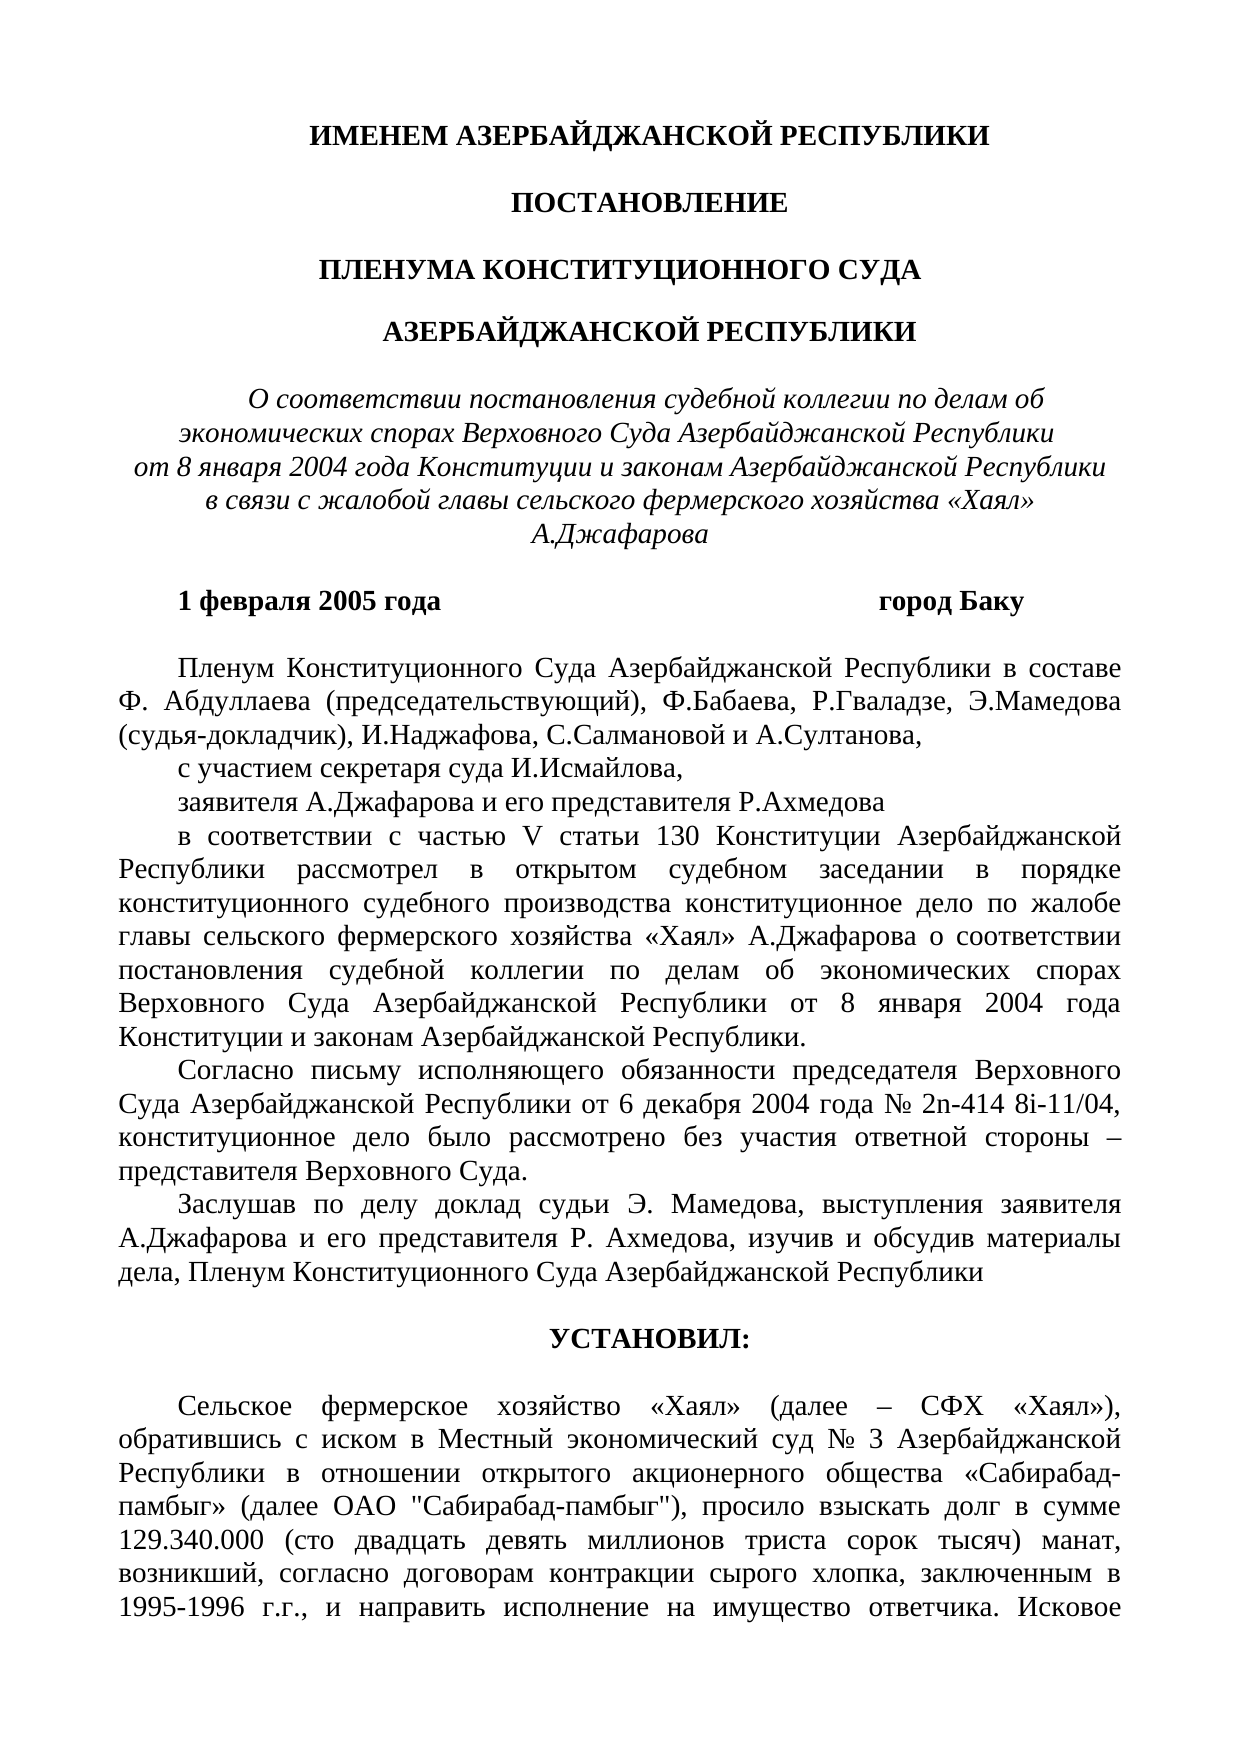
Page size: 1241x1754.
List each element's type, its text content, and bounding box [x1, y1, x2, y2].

text О соответствии постановления cудебной коллегии по делам об экономических спорах Верховного Суда Азербайджанской Республики от 8 января 2004 года Конституции и законам Азербайджанской Республики в связи с жалобой главы сельского фермерского хозяйства «Хаял» А.Джафарова [118, 382, 1122, 549]
text 1 февраля 2005 года город Баку [118, 583, 1122, 616]
text ИМЕНЕМ АЗЕРБАЙДЖАНСКОЙ РЕСПУБЛИКИ [118, 118, 1122, 152]
text Согласно письму исполняющего обязанности председателя Верховного Суда Азербайджанской Республики от 6 декабря 2004 года № 2n-414 8i-11/04, конституционное дело было рассмотрено без участия ответной стороны – представителя Верховного Суда. [118, 1052, 1122, 1187]
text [118, 1388, 1122, 1623]
text Заслушав по делу доклад судьи Э. Мамедова, выступления заявителя А.Джафарова и его представителя Р. Ахмедова, изучив и обсудив материалы дела, Пленум Конституционного Суда Азербайджанской Республики [118, 1187, 1122, 1287]
text с участием секретаря суда И.Исмайлова, [118, 751, 1122, 784]
text ПЛЕНУМА КОНСТИТУЦИОННОГО СУДА [118, 219, 1122, 314]
text АЗЕРБАЙДЖАНСКОЙ РЕСПУБЛИКИ [118, 314, 1122, 348]
text ПОСТАНОВЛЕНИЕ [118, 185, 1122, 219]
text УСТАНОВИЛ: [118, 1321, 1122, 1354]
text заявителя А.Джафарова и его представителя Р.Ахмедова [118, 784, 1122, 818]
text в соответствии с частью V статьи 130 Конституции Азербайджанской Республики рассмотрел в открытом судебном заседании в порядке конституционного судебного производства конституционное дело по жалобе главы сельского фермерского хозяйства «Хаял» А.Джафарова о соответствии постановления судебной коллегии по делам об экономических спорах Верховного Суда Азербайджанской Республики от 8 января 2004 года Конституции и законам Азербайджанской Республики. [118, 818, 1122, 1052]
text Пленум Конституционного Суда Азербайджанской Республики в составе Ф. Абдуллаева (председательствующий), Ф.Бабаева, Р.Гваладзе, Э.Мамедова (судья-докладчик), И.Наджафова, С.Салмановой и А.Султанова, [118, 650, 1122, 751]
